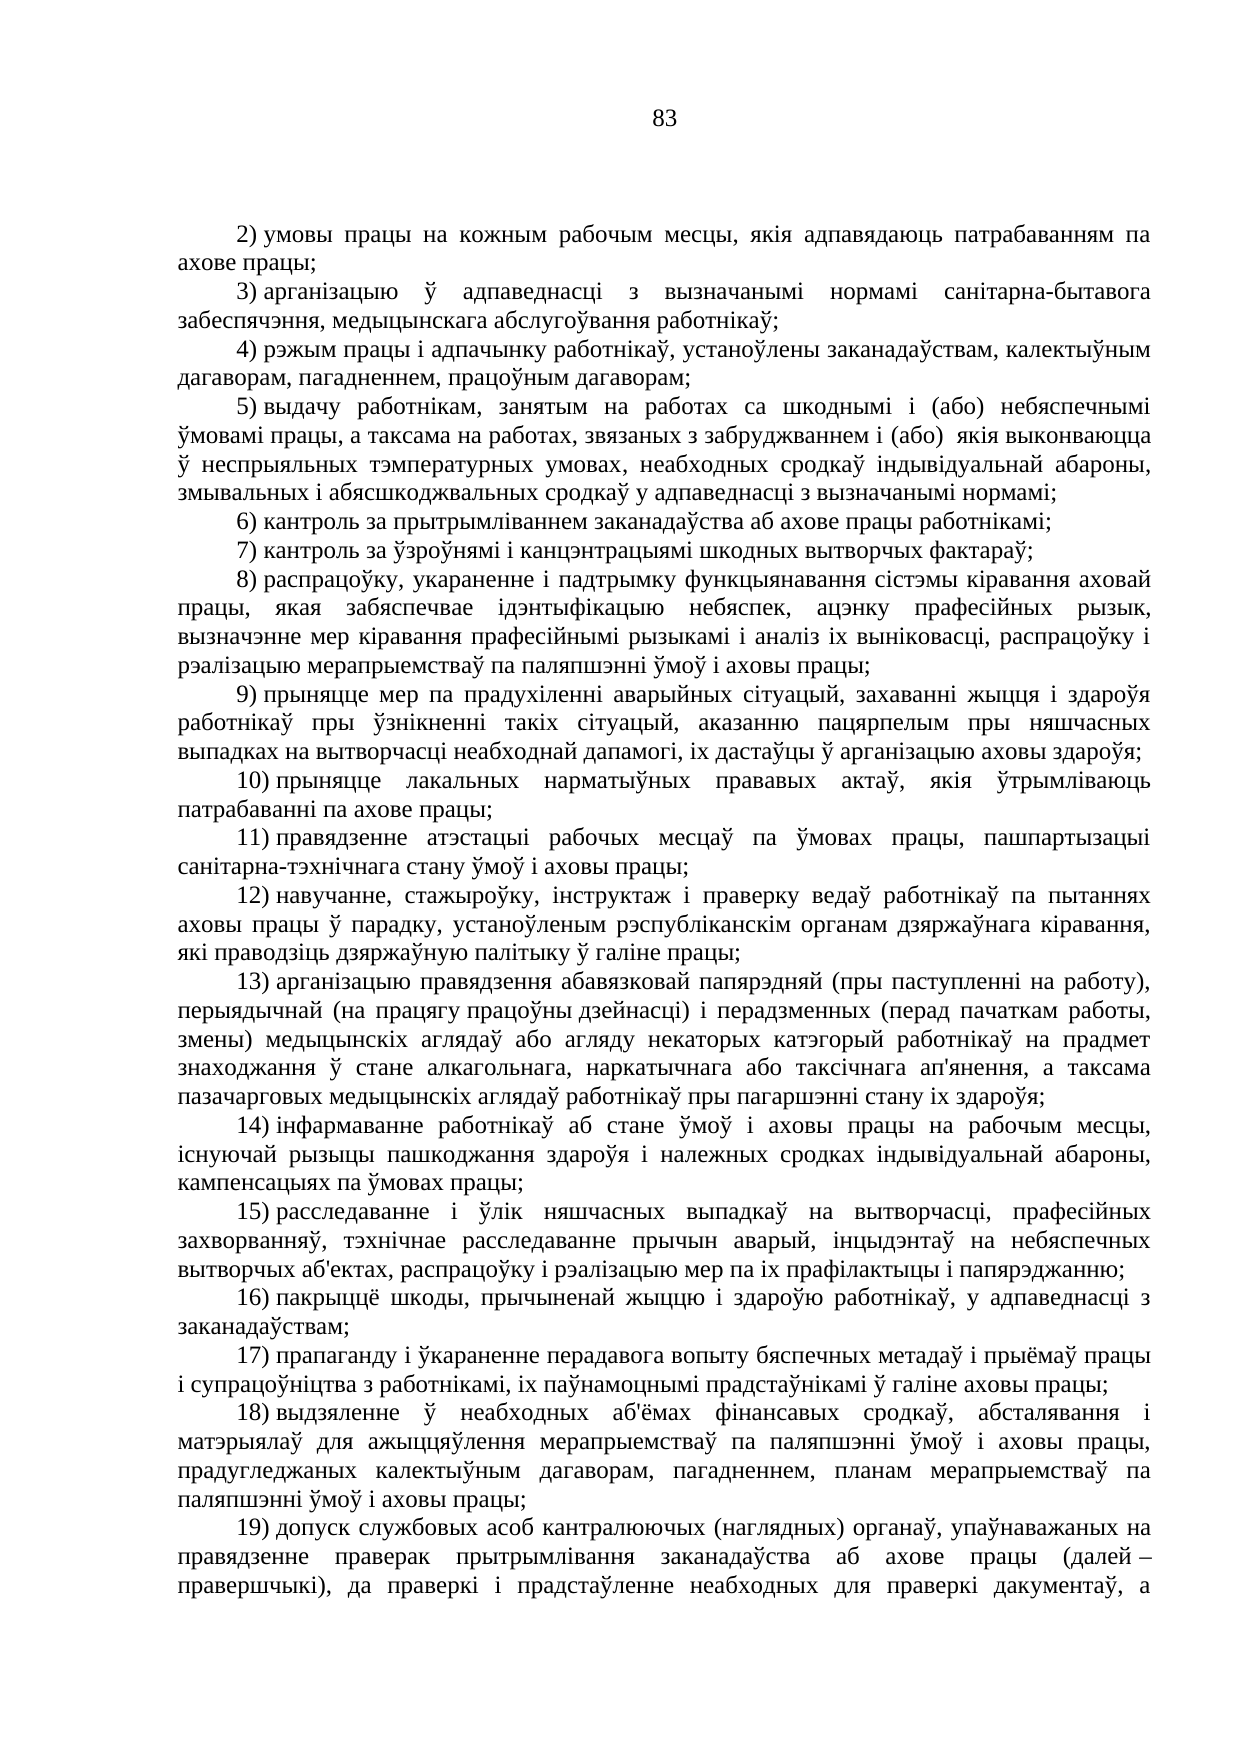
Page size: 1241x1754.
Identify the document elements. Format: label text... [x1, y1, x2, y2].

text 14) інфармаванне работнікаў аб стане ўмоў і аховы працы на рабочым месцы, існуючай рызыцы пашкоджання здароўя і належных сродках індывідуальнай абароны, кампенсацыях па ўмовах працы; [177, 1110, 1152, 1196]
text 13) арганізацыю правядзення абавязковай папярэдняй (пры паступленні на работу), перыядычнай (на працягу працоўны дзейнасці) і перадзменных (перад пачаткам работы, змены) медыцынскіх аглядаў або агляду некаторых катэгорый работнікаў на прадмет знаходжання ў стане алкагольнага, наркатычнага або таксічнага ап'янення, а таксама пазачарговых медыцынскіх аглядаў работнікаў пры пагаршэнні стану іх здароўя; [177, 966, 1152, 1110]
text 7) кантроль за ўзроўнямі і канцэнтрацыямі шкодных вытворчых фактараў; [177, 535, 1152, 564]
text 16) пакрыццё шкоды, прычыненай жыццю і здароўю работнікаў, у адпаведнасці з заканадаўствам; [177, 1282, 1152, 1340]
text 10) прыняцце лакальных нарматыўных прававых актаў, якія ўтрымліваюць патрабаванні па ахове працы; [177, 765, 1152, 822]
text 8) распрацоўку, укараненне і падтрымку функцыянавання сістэмы кіравання аховай працы, якая забяспечвае ідэнтыфікацыю небяспек, ацэнку прафесійных рызык, вызначэнне мер кіравання прафесійнымі рызыкамі і аналіз іх выніковасці, распрацоўку і рэалізацыю мерапрыемстваў па паляпшэнні ўмоў і аховы працы; [177, 564, 1152, 679]
text 4) рэжым працы і адпачынку работнікаў, устаноўлены заканадаўствам, калектыўным дагаворам, пагадненнем, працоўным дагаворам; [177, 334, 1152, 391]
text 12) навучанне, стажыроўку, інструктаж і праверку ведаў работнікаў па пытаннях аховы працы ў парадку, устаноўленым рэспубліканскім органам дзяржаўнага кіравання, які праводзіць дзяржаўную палітыку ў галіне працы; [177, 880, 1152, 966]
text 2) умовы працы на кожным рабочым месцы, якія адпавядаюць патрабаванням па ахове працы; [177, 219, 1152, 276]
text 5) выдачу работнікам, занятым на работах са шкоднымі і (або) небяспечнымі ўмовамі працы, а таксама на работах, звязаных з забруджваннем і (або) якія выконваюцца ў неспрыяльных тэмпературных умовах, неабходных сродкаў індывідуальнай абароны, змывальных і абясшкоджвальных сродкаў у адпаведнасці з вызначанымі нормамі; [177, 391, 1152, 506]
text 9) прыняцце мер па прадухіленні аварыйных сітуацый, захаванні жыцця і здароўя работнікаў пры ўзнікненні такіх сітуацый, аказанню пацярпелым пры няшчасных выпадках на вытворчасці неабходнай дапамогі, іх дастаўцы ў арганізацыю аховы здароўя; [177, 679, 1152, 765]
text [177, 1512, 1152, 1599]
text 3) арганізацыю ў адпаведнасці з вызначанымі нормамі санітарна-бытавога забеспячэння, медыцынскага абслугоўвання работнікаў; [177, 276, 1152, 334]
text 18) выдзяленне ў неабходных аб'ёмах фінансавых сродкаў, абсталявання і матэрыялаў для ажыццяўлення мерапрыемстваў па паляпшэнні ўмоў і аховы працы, прадугледжаных калектыўным дагаворам, пагадненнем, планам мерапрыемстваў па паляпшэнні ўмоў і аховы працы; [177, 1397, 1152, 1512]
text 11) правядзенне атэстацыі рабочых месцаў па ўмовах працы, пашпартызацыі санітарна-тэхнічнага стану ўмоў і аховы працы; [177, 822, 1152, 880]
text 15) расследаванне і ўлік няшчасных выпадкаў на вытворчасці, прафесійных захворванняў, тэхнічнае расследаванне прычын аварый, інцыдэнтаў на небяспечных вытворчых аб'ектах, распрацоўку і рэалізацыю мер па іх прафілактыцы і папярэджанню; [177, 1196, 1152, 1282]
text 6) кантроль за прытрымліваннем заканадаўства аб ахове працы работнікамі; [177, 506, 1152, 535]
text 17) прапаганду і ўкараненне перадавога вопыту бяспечных метадаў і прыёмаў працы і супрацоўніцтва з работнікамі, іх паўнамоцнымі прадстаўнікамі ў галіне аховы працы; [177, 1340, 1152, 1397]
